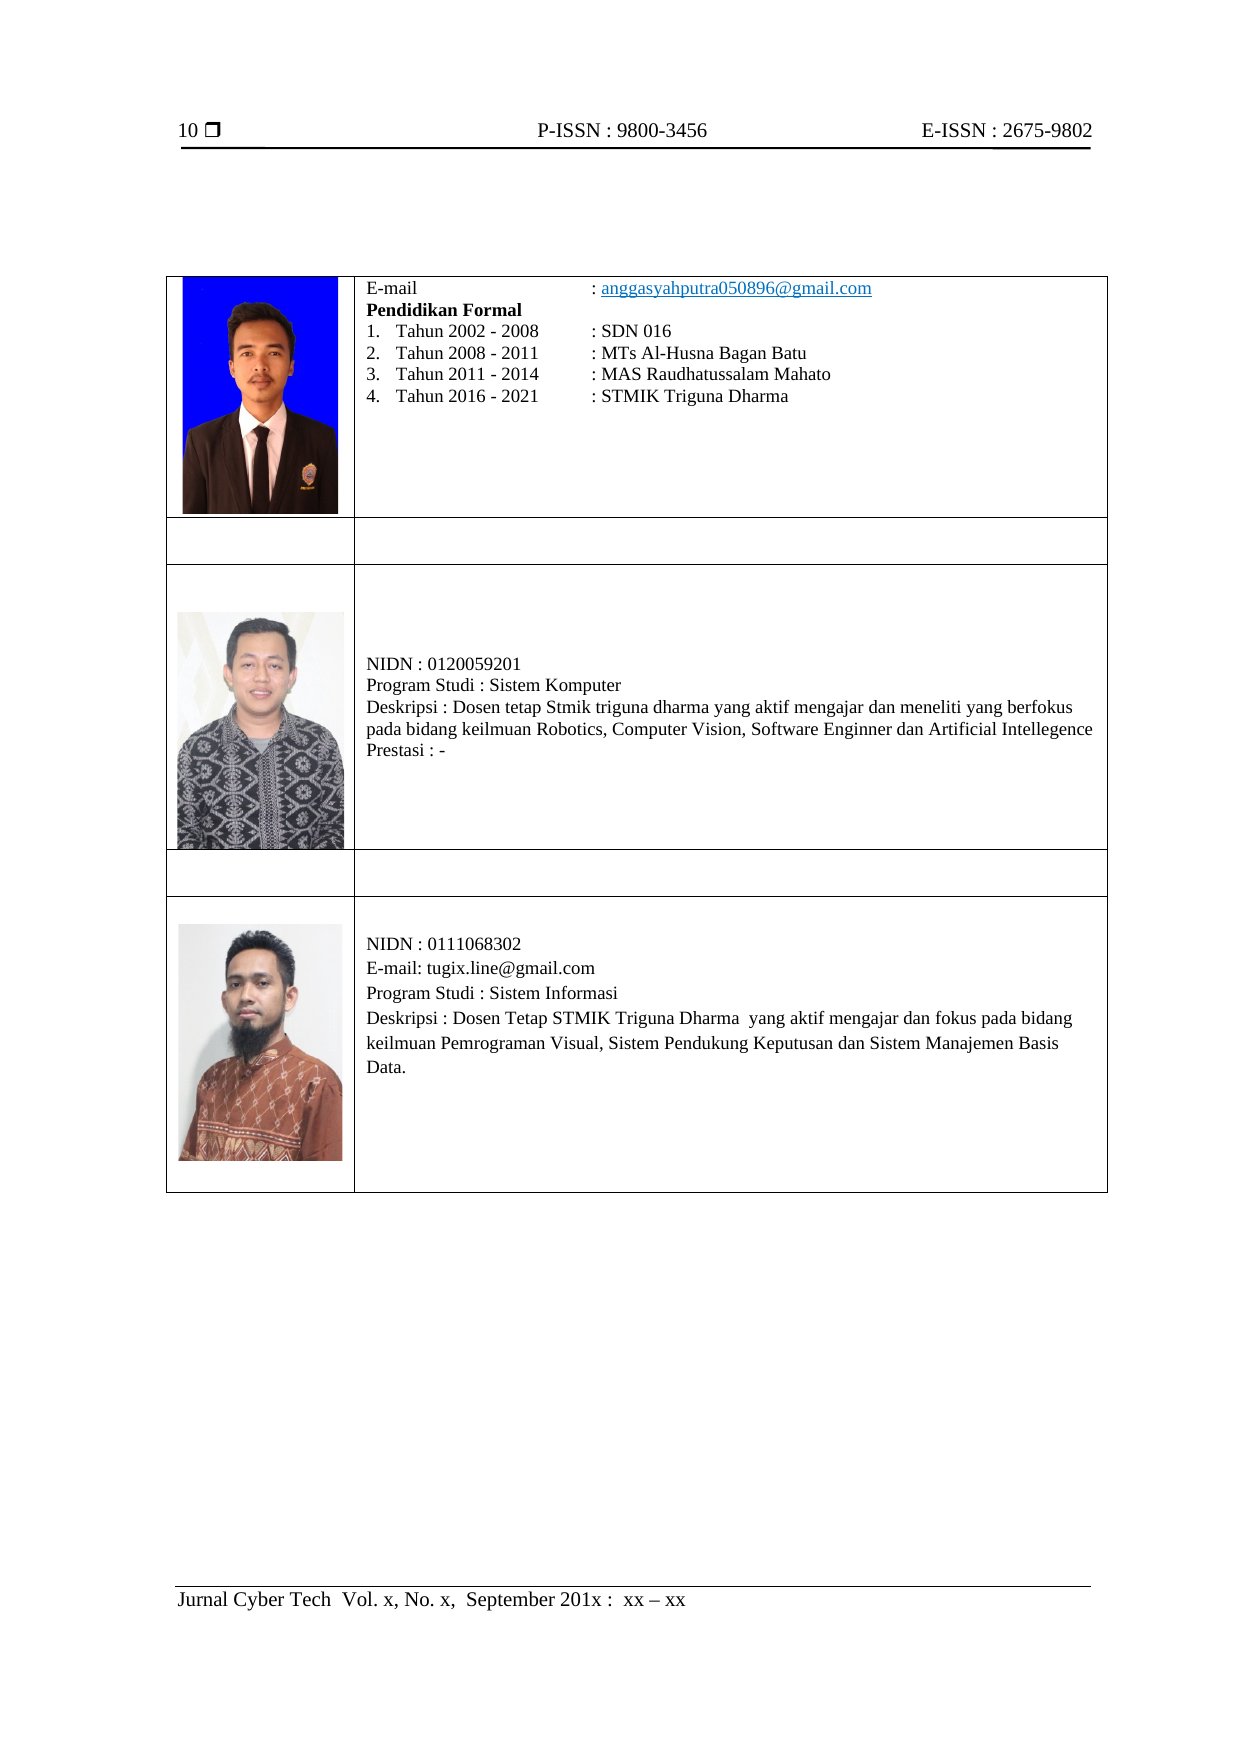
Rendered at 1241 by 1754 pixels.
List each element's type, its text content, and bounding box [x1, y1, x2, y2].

picture [177, 612, 345, 849]
picture [182, 277, 339, 514]
table_cell NIDN : 0120059201 Program Studi : Sistem Komputer Deskripsi : Dosen tetap Stmik triguna dharma yang aktif mengajar dan meneliti yang berfokus pada bidang keilmuan Robotics, Computer Vision, Software Enginner dan Artificial Intellegence Prestasi : - [355, 565, 1107, 849]
table_cell [167, 518, 354, 563]
table_cell NIDN : 0111068302 E-mail: tugix.line@gmail.com Program Studi : Sistem Informasi Deskripsi : Dosen Tetap STMIK Triguna Dharma yang aktif mengajar dan fokus pada bidang keilmuan Pemrograman Visual, Sistem Pendukung Keputusan dan Sistem Manajemen Basis Data. [355, 897, 1107, 1192]
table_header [355, 277, 1107, 517]
table_cell [167, 565, 354, 849]
table_cell [355, 518, 1107, 563]
table_header [167, 277, 354, 517]
table_cell [167, 897, 354, 1192]
table_cell [355, 850, 1107, 896]
picture [178, 924, 343, 1161]
table_cell [167, 850, 354, 896]
